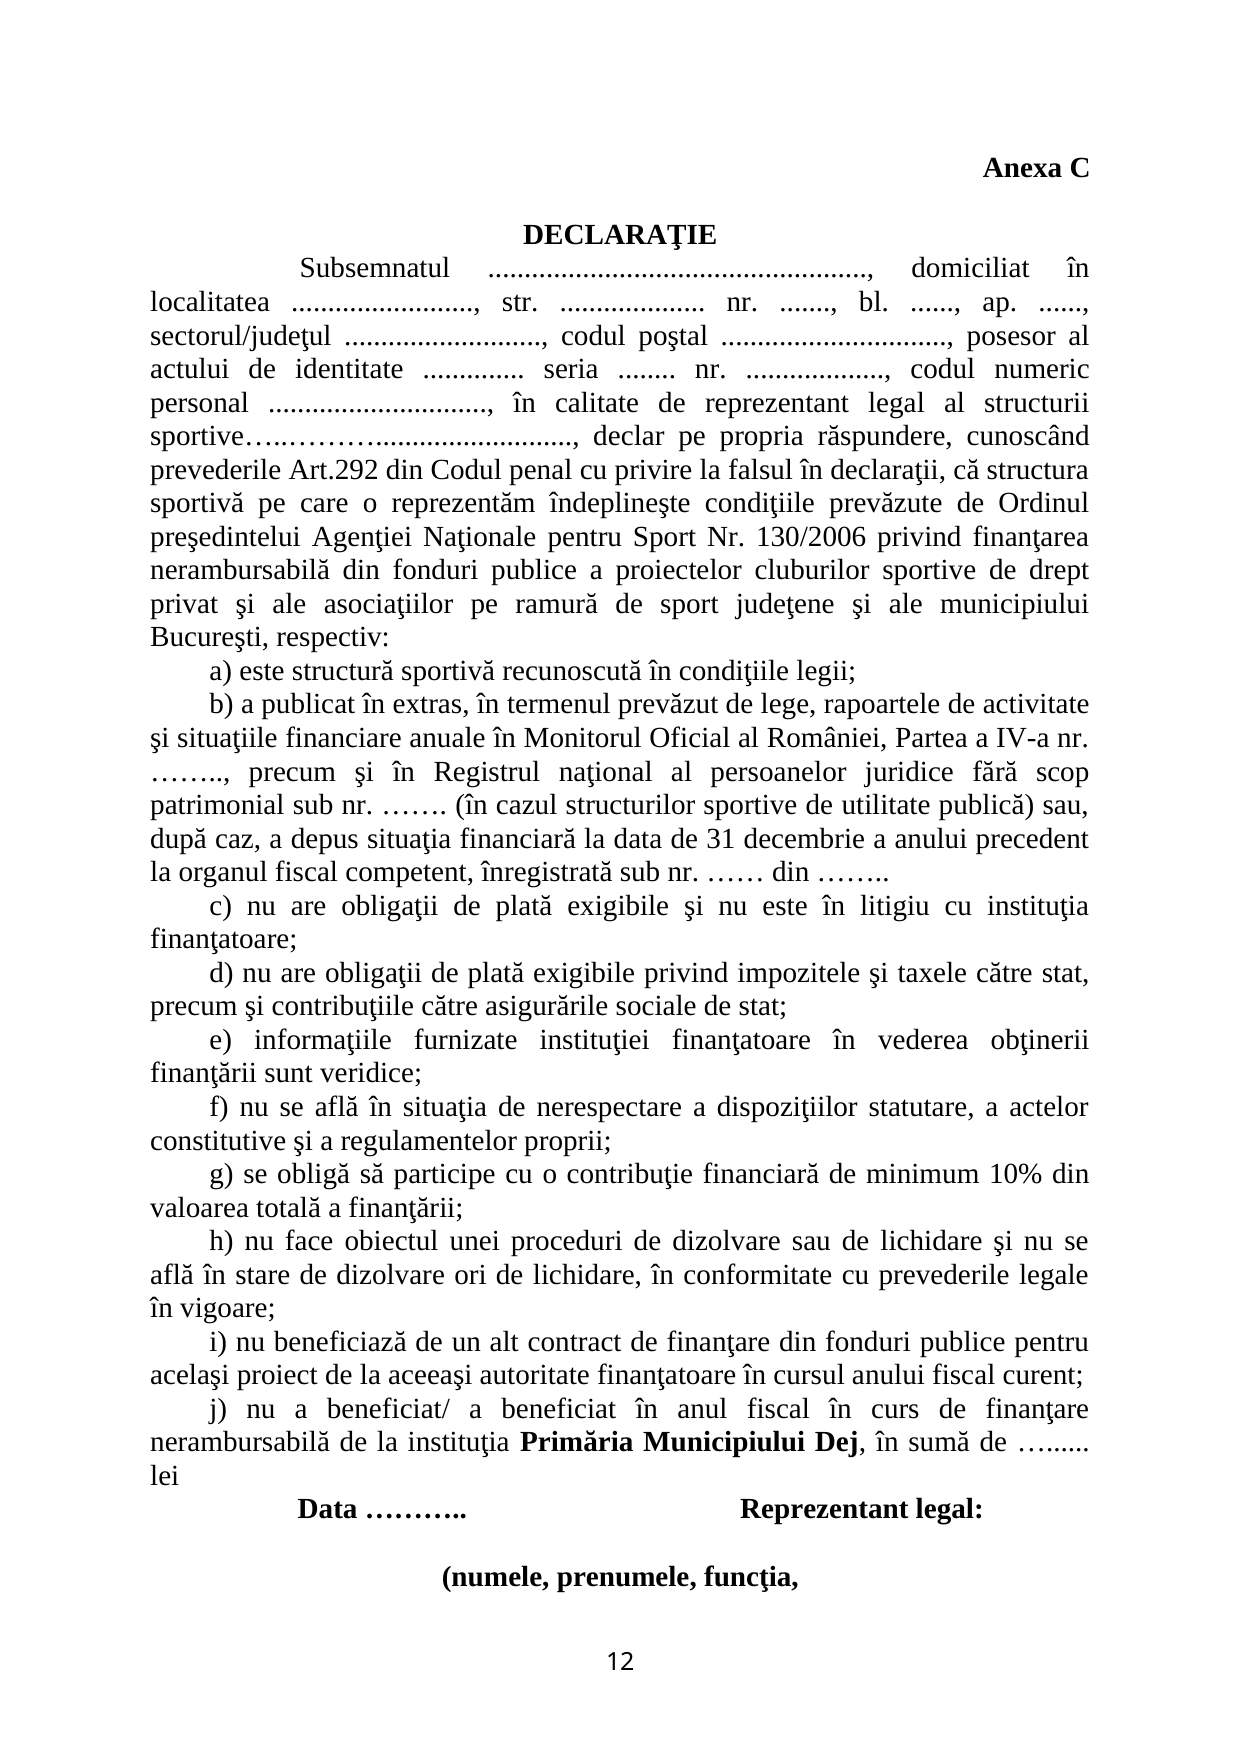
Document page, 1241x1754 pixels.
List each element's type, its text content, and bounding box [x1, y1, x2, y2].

text Subsemnatul ...................................................., domiciliat în localitatea ........................., str. .................... nr. ......., bl. ......, ap. ......, sectorul/judeţul ..........................., codul poştal ..............................., posesor al actului de identitate .............. seria ........ nr. ..................., codul numeric personal .............................., în calitate de reprezentant legal al structurii sportive…..………..........................., declar pe propria răspundere, cunoscând prevederile Art.292 din Codul penal cu privire la falsul în declaraţii, că structura sportivă pe care o reprezentăm îndeplineşte condiţiile prevăzute de Ordinul preşedintelui Agenţiei Naţionale pentru Sport Nr. 130/2006 privind finanţarea nerambursabilă din fonduri publice a proiectelor cluburilor sportive de drept privat şi ale asociaţiilor pe ramură de sport judeţene şi ale municipiului Bucureşti, respectiv: [150, 251, 1090, 653]
text a) este structură sportivă recunoscută în condiţiile legii; [150, 653, 1090, 687]
text h) nu face obiectul unei proceduri de dizolvare sau de lichidare şi nu se află în stare de dizolvare ori de lichidare, în conformitate cu prevederile legale în vigoare; [150, 1223, 1090, 1324]
text g) se obligă să participe cu o contribuţie financiară de minimum 10% din valoarea totală a finanţării; [150, 1156, 1090, 1223]
text e) informaţiile furnizate instituţiei finanţatoare în vederea obţinerii finanţării sunt veridice; [150, 1022, 1090, 1089]
text c) nu are obligaţii de plată exigibile şi nu este în litigiu cu instituţia finanţatoare; [150, 888, 1090, 955]
text Anexa C [150, 150, 1090, 183]
text b) a publicat în extras, în termenul prevăzut de lege, rapoartele de activitate şi situaţiile financiare anuale în Monitorul Oficial al României, Partea a IV-a nr. …….., precum şi în Registrul naţional al persoanelor juridice fără scop patrimonial sub nr. ……. (în cazul structurilor sportive de utilitate publică) sau, după caz, a depus situaţia financiară la data de 31 decembrie a anului precedent la organul fiscal competent, înregistrată sub nr. …… din …….. [150, 687, 1090, 888]
text Data ……….. Reprezentant legal: [150, 1492, 1090, 1525]
text DECLARAŢIE [150, 217, 1090, 251]
text f) nu se află în situaţia de nerespectare a dispoziţiilor statutare, a actelor constitutive şi a regulamentelor proprii; [150, 1089, 1090, 1156]
text i) nu beneficiază de un alt contract de finanţare din fonduri publice pentru acelaşi proiect de la aceeaşi autoritate finanţatoare în cursul anului fiscal curent; [150, 1324, 1090, 1391]
text d) nu are obligaţii de plată exigibile privind impozitele şi taxele către stat, precum şi contribuţiile către asigurările sociale de stat; [150, 955, 1090, 1022]
text (numele, prenumele, funcţia, [150, 1559, 1090, 1592]
text j) nu a beneficiat/ a beneficiat în anul fiscal în curs de finanţare nerambursabilă de la instituţia Primăria Municipiului Dej, în sumă de …...... lei [150, 1391, 1090, 1492]
